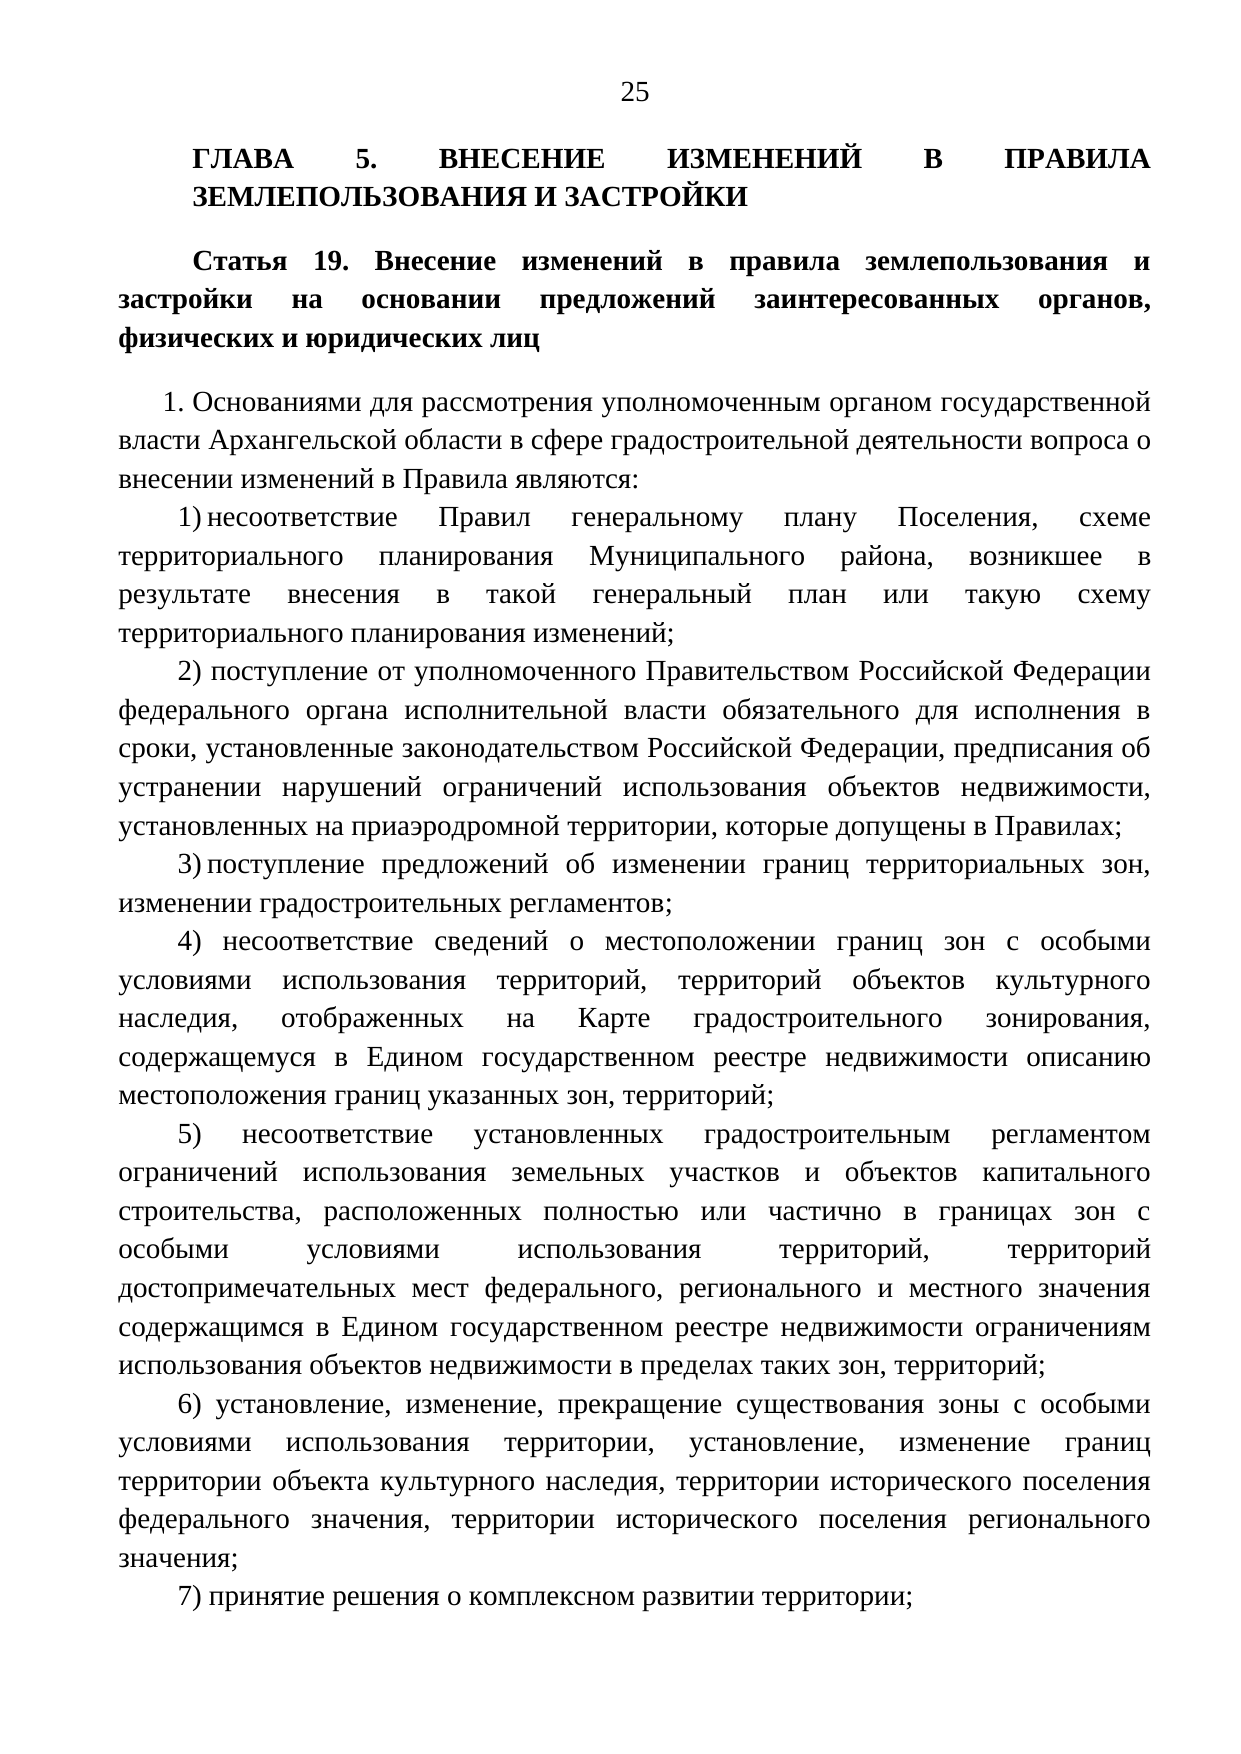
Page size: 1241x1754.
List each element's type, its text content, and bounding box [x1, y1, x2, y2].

text 2) поступление от уполномоченного Правительством Российской Федерации федерального органа исполнительной власти обязательного для исполнения в сроки, установленные законодательством Российской Федерации, предписания об устранении нарушений ограничений использования объектов недвижимости, установленных на приаэродромной территории, которые допущены в Правилах; [118, 653, 1152, 841]
subtitle Статья 19. Внесение изменений в правила землепользования и застройки на основании предложений заинтересованных органов, физических и юридических лиц [118, 243, 1152, 354]
text 5) несоответствие установленных градостроительным регламентом ограничений использования земельных участков и объектов капитального строительства, расположенных полностью или частично в границах зон с особыми условиями использования территорий, территорий достопримечательных мест федерального, регионального и местного значения содержащимся в Едином государственном реестре недвижимости ограничениям использования объектов недвижимости в пределах таких зон, территорий; [118, 1116, 1152, 1381]
text 4) несоответствие сведений о местоположении границ зон с особыми условиями использования территорий, территорий объектов культурного наследия, отображенных на Карте градостроительного зонирования, содержащемуся в Едином государственном реестре недвижимости описанию местоположения границ указанных зон, территорий; [118, 923, 1152, 1111]
text 1. Основаниями для рассмотрения уполномоченным органом государственной власти Архангельской области в сфере градостроительной деятельности вопроса о внесении изменений в Правила являются: [118, 384, 1152, 494]
text 6) установление, изменение, прекращение существования зоны с особыми условиями использования территории, установление, изменение границ территории объекта культурного наследия, территории исторического поселения федерального значения, территории исторического поселения регионального значения; [118, 1386, 1152, 1573]
text 7) принятие решения о комплексном развитии территории; [118, 1578, 1152, 1612]
subtitle ГЛАВА 5. ВНЕСЕНИЕ ИЗМЕНЕНИЙ В ПРАВИЛА ЗЕМЛЕПОЛЬЗОВАНИЯ И ЗАСТРОЙКИ [192, 141, 1152, 213]
text 1) несоответствие Правил генеральному плану Поселения, схеме территориального планирования Муниципального района, возникшее в результате внесения в такой генеральный план или такую схему территориального планирования изменений; [118, 499, 1152, 648]
text 3) поступление предложений об изменении границ территориальных зон, изменении градостроительных регламентов; [118, 846, 1152, 918]
